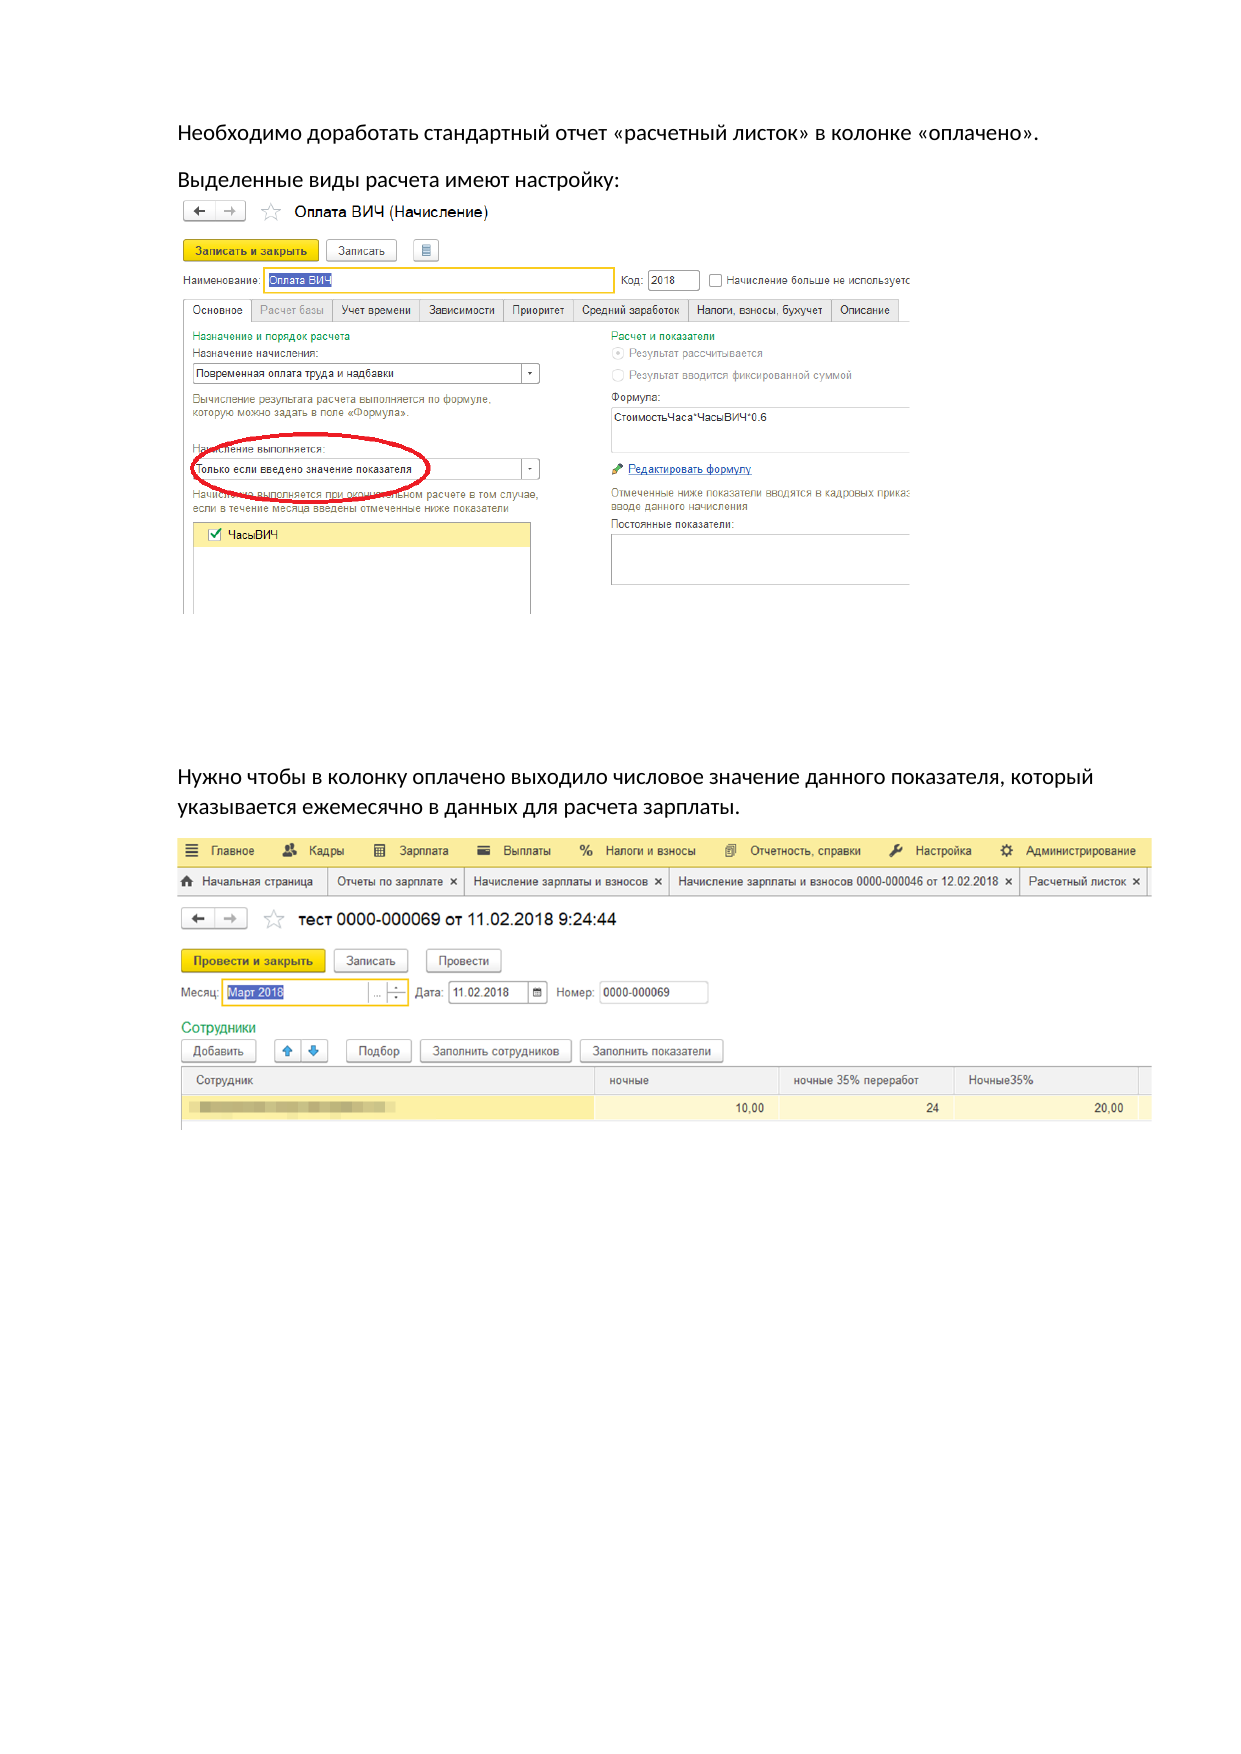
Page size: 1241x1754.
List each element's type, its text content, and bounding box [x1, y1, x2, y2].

text Необходимо доработать стандартный отчет «расчетный листок» в колонке «оплачено». [177, 118, 1152, 146]
picture [177, 195, 1152, 743]
text Выделенные виды расчета имеют настройку: [177, 165, 1152, 195]
text Нужно чтобы в колонку оплачено выходило числовое значение данного показателя, который указывается ежемесячно в данных для расчета зарплаты. [177, 762, 1152, 820]
picture [177, 838, 1152, 1130]
